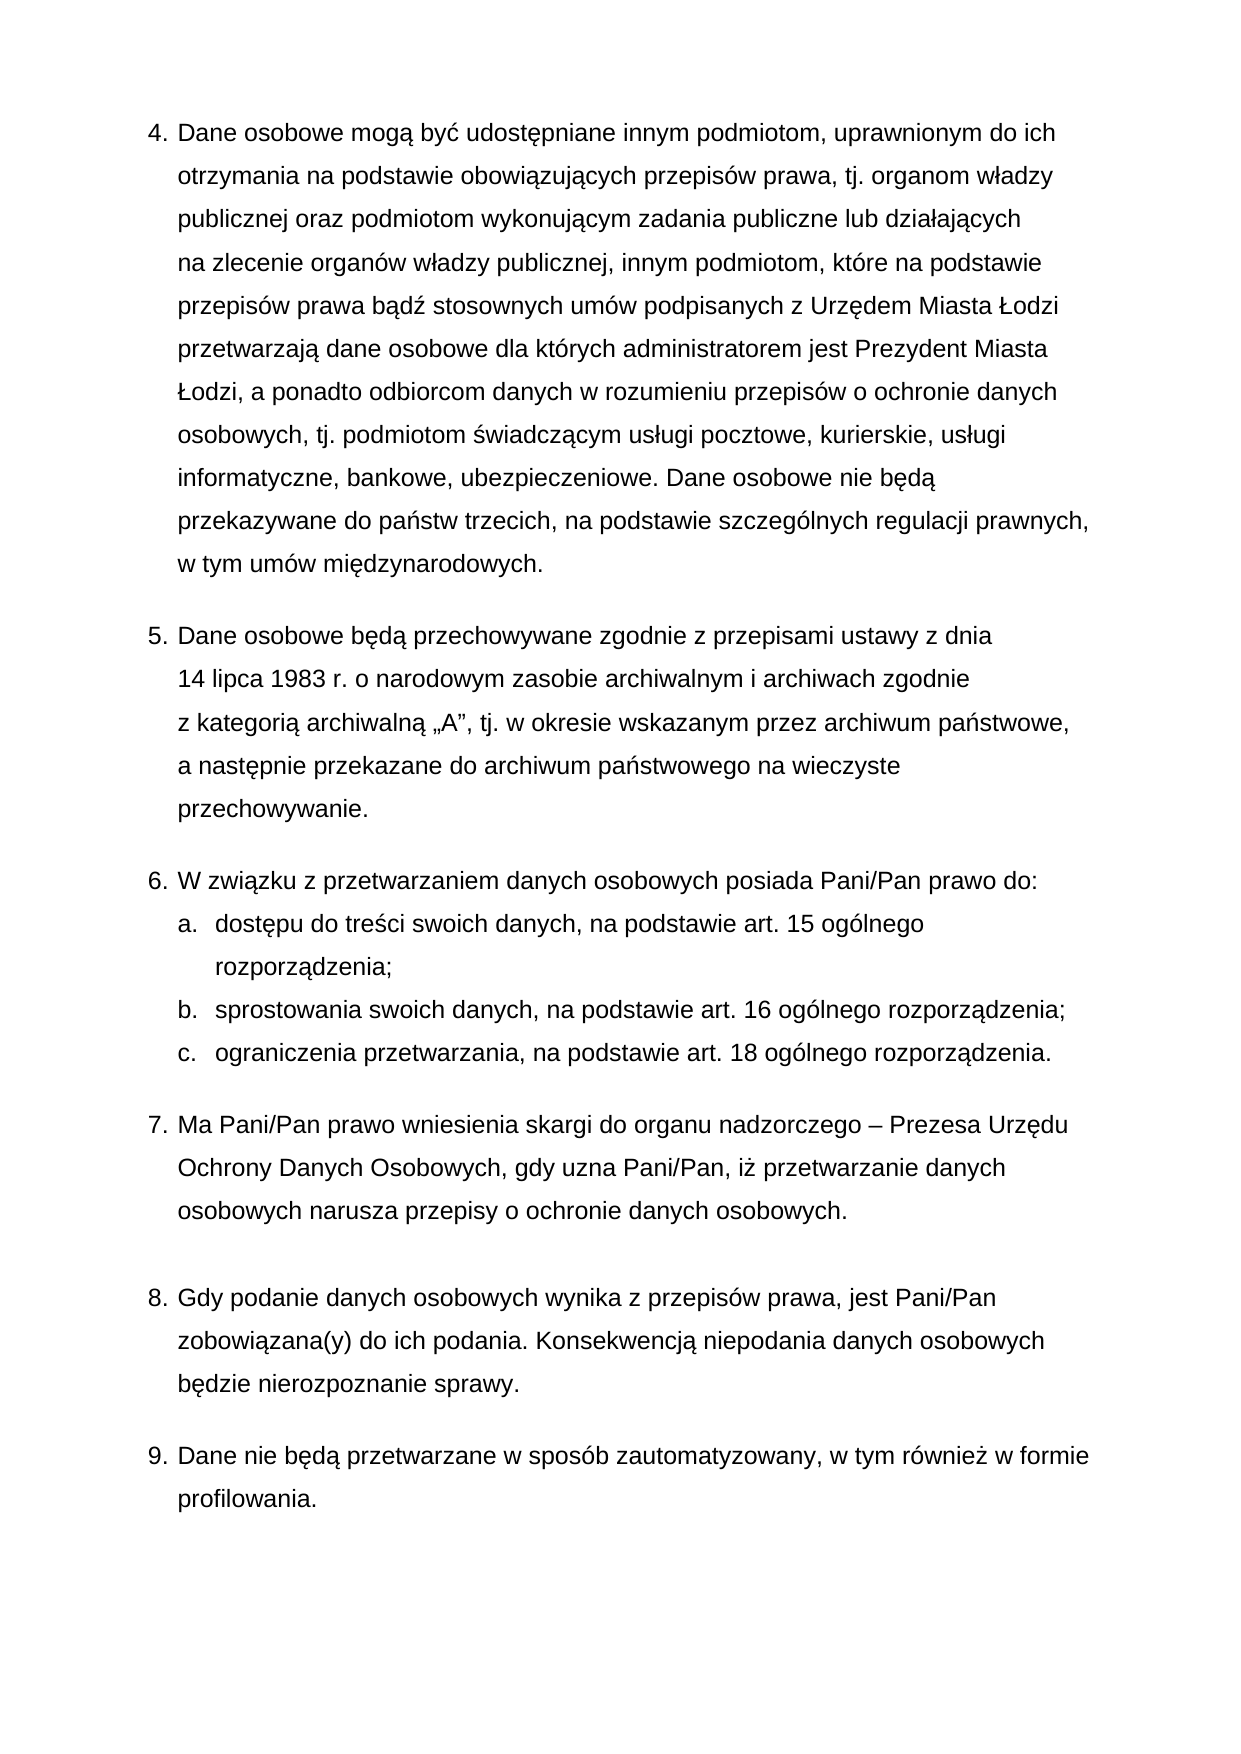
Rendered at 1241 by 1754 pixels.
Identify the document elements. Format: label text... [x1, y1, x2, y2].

list Dane nie będą przetwarzane w sposób zautomatyzowany, w tym również w formie profilowania. [148, 1441, 1092, 1512]
list Dane osobowe będą przechowywane zgodnie z przepisami ustawy z dnia 14 lipca 1983 r. o narodowym zasobie archiwalnym i archiwach zgodnie z kategorią archiwalną „A”, tj. w okresie wskazanym przez archiwum państwowe, a następnie przekazane do archiwum państwowego na wieczyste przechowywanie. [148, 621, 1092, 822]
list Gdy podanie danych osobowych wynika z przepisów prawa, jest Pani/Pan zobowiązana(y) do ich podania. Konsekwencją niepodania danych osobowych będzie nierozpoznanie sprawy. [148, 1282, 1092, 1397]
list Dane osobowe mogą być udostępniane innym podmiotom, uprawnionym do ich otrzymania na podstawie obowiązujących przepisów prawa, tj. organom władzy publicznej oraz podmiotom wykonującym zadania publiczne lub działających na zlecenie organów władzy publicznej, innym podmiotom, które na podstawie przepisów prawa bądź stosownych umów podpisanych z Urzędem Miasta Łodzi przetwarzają dane osobowe dla których administratorem jest Prezydent Miasta Łodzi, a ponadto odbiorcom danych w rozumieniu przepisów o ochronie danych osobowych, tj. podmiotom świadczącym usługi pocztowe, kurierskie, usługi informatyczne, bankowe, ubezpieczeniowe. Dane osobowe nie będą przekazywane do państw trzecich, na podstawie szczególnych regulacji prawnych, w tym umów międzynarodowych. [148, 118, 1092, 578]
list W związku z przetwarzaniem danych osobowych posiada Pani/Pan prawo do: [148, 866, 1092, 894]
list ograniczenia przetwarzania, na podstawie art. 18 ogólnego rozporządzenia. [177, 1038, 1092, 1067]
list dostępu do treści swoich danych, na podstawie art. 15 ogólnego rozporządzenia; [177, 909, 1092, 981]
list Ma Pani/Pan prawo wniesienia skargi do organu nadzorczego – Prezesa Urzędu Ochrony Danych Osobowych, gdy uzna Pani/Pan, iż przetwarzanie danych osobowych narusza przepisy o ochronie danych osobowych. [148, 1110, 1092, 1225]
list sprostowania swoich danych, na podstawie art. 16 ogólnego rozporządzenia; [177, 995, 1092, 1024]
